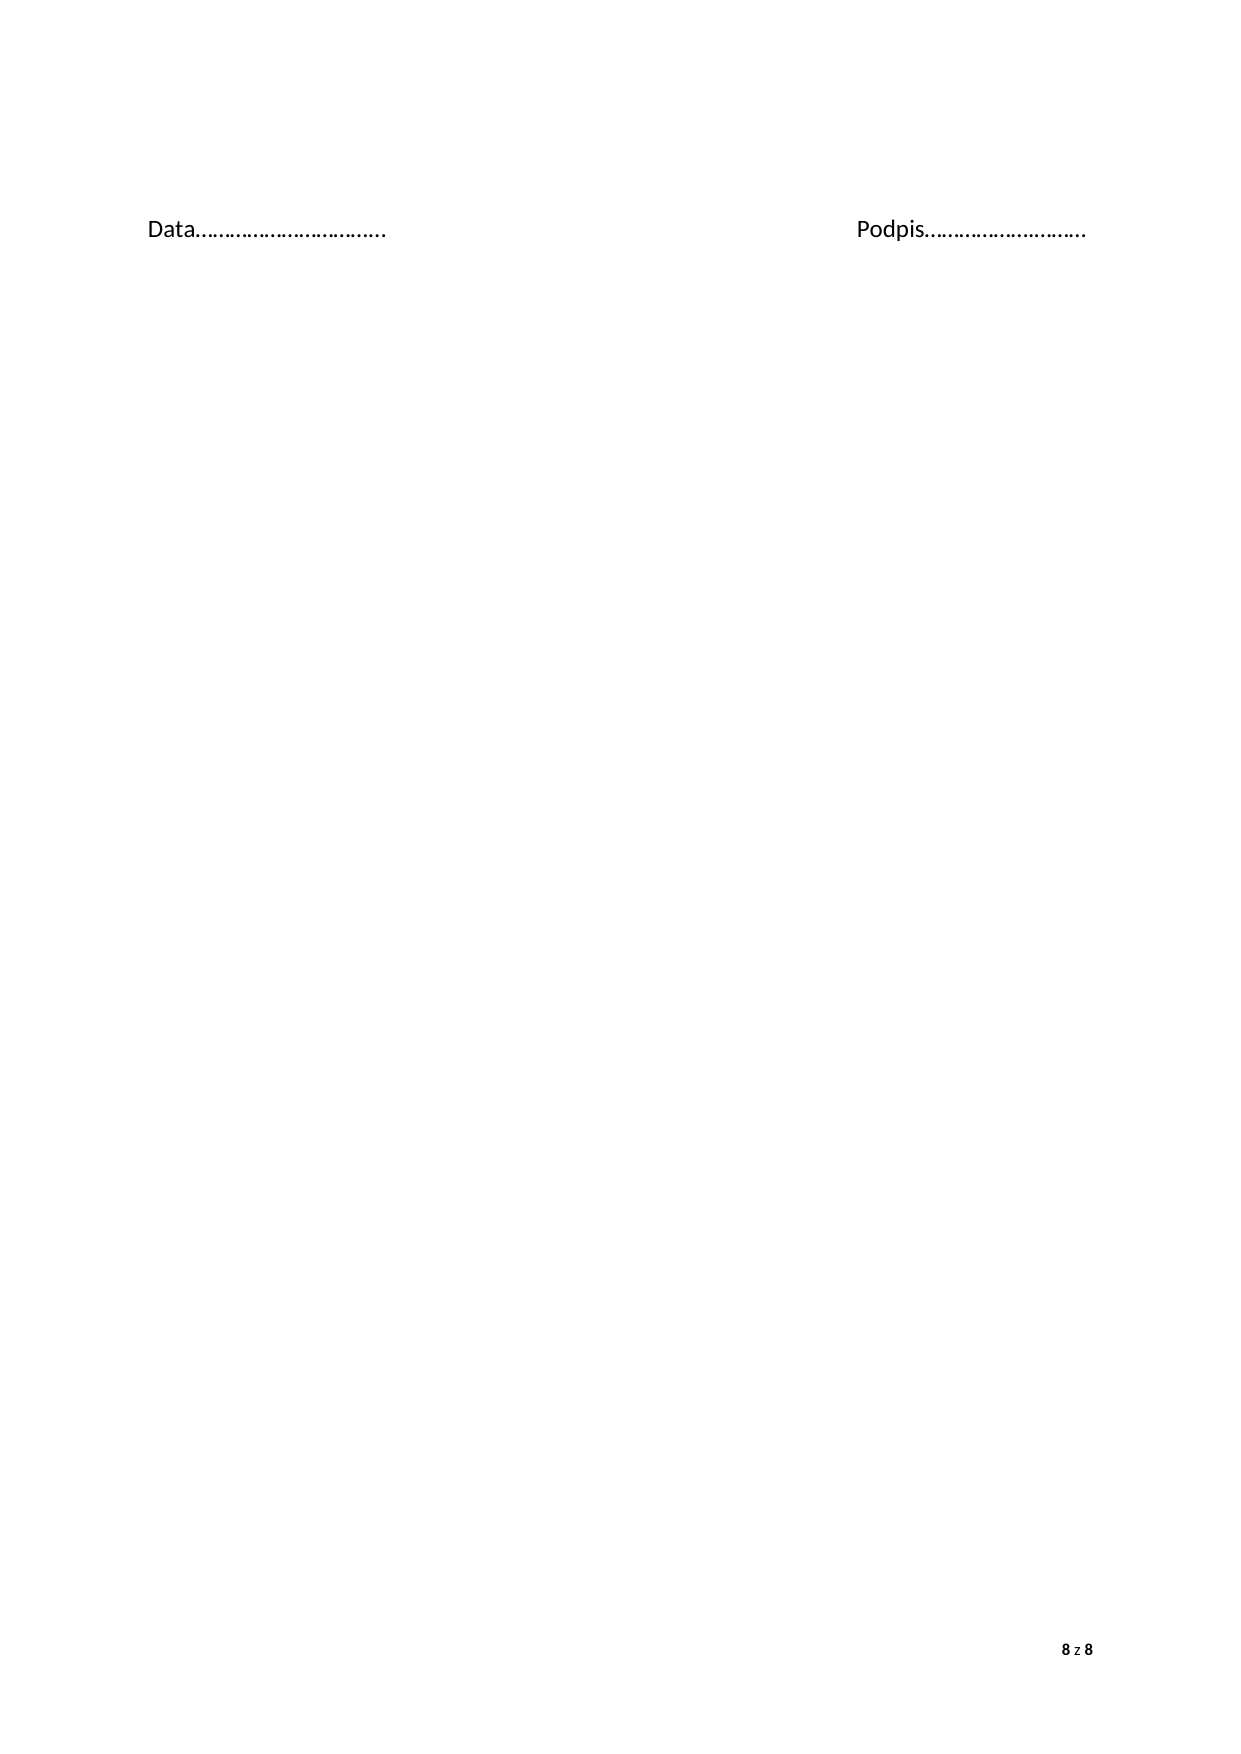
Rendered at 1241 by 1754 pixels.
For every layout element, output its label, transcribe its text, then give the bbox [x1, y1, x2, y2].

text Data…………………………... Podpis……………….……… [148, 213, 1093, 244]
